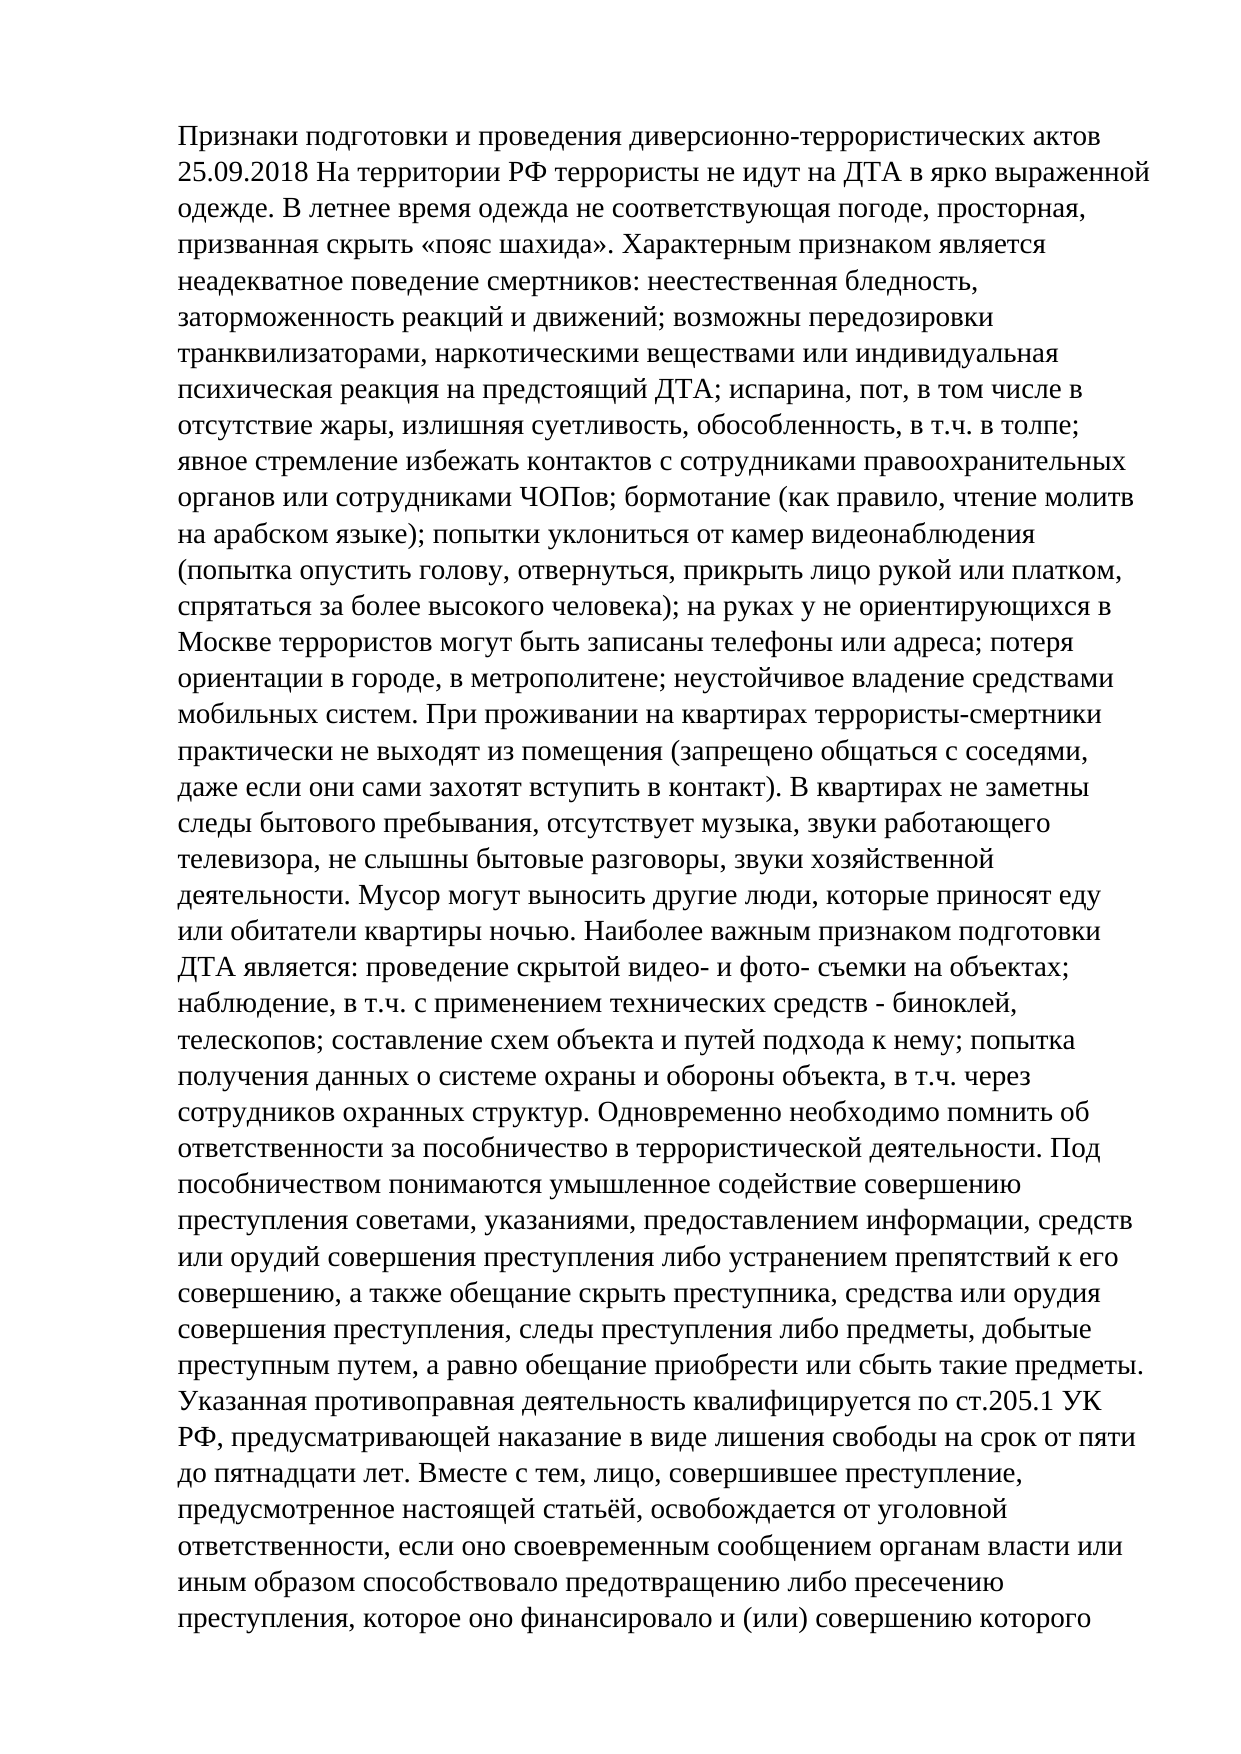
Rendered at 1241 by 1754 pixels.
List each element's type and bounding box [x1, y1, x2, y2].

text [177, 118, 1152, 1634]
